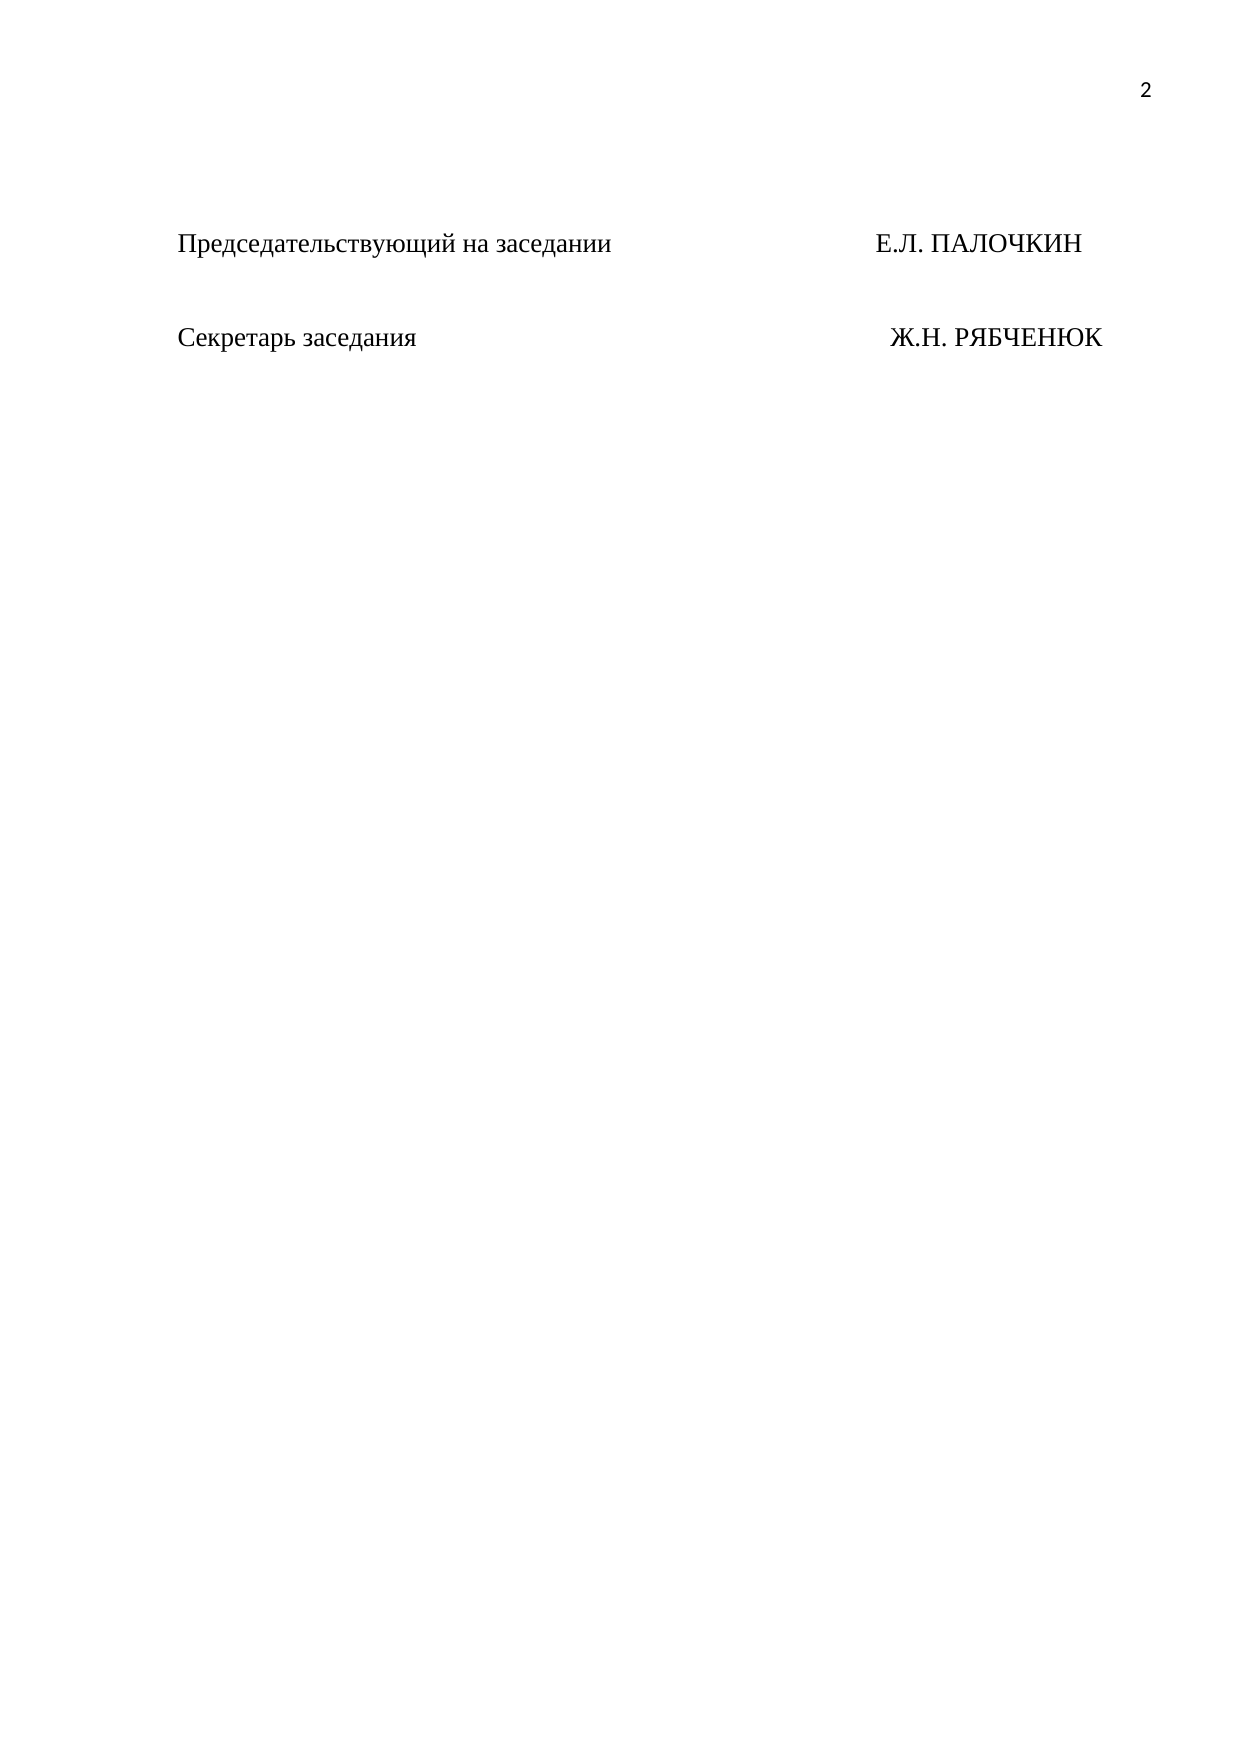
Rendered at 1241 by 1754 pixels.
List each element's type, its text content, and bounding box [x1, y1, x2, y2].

text Председательствующий на заседании Е.Л. ПАЛОЧКИН [177, 228, 1152, 259]
text Секретарь заседания Ж.Н. РЯБЧЕНЮК [177, 321, 1152, 352]
